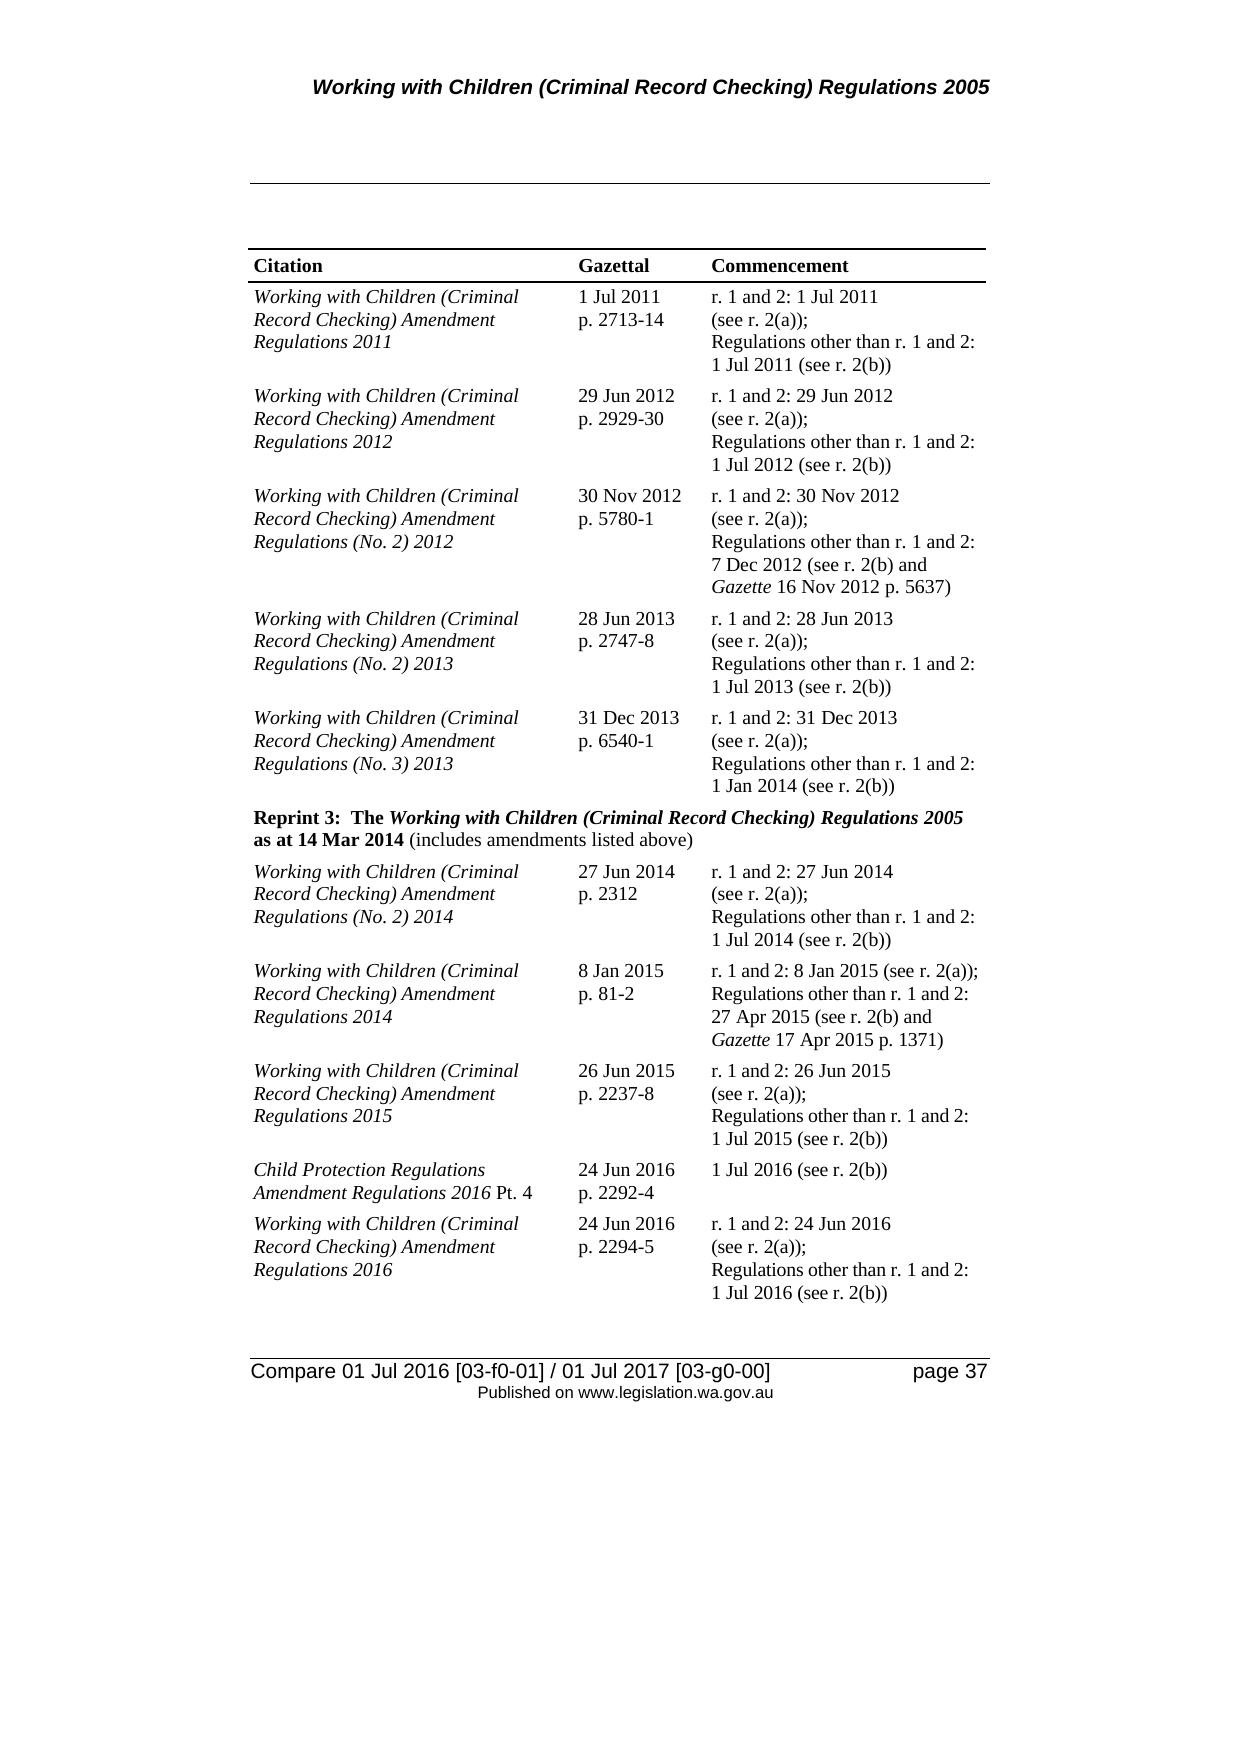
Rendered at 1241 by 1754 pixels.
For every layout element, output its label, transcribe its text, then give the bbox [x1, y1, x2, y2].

table_cell Working with Children (Criminal Record Checking) Amendment Regulations (No. 3) 2013 [248, 702, 572, 801]
table_header Citation [248, 250, 572, 281]
table_cell Working with Children (Criminal Record Checking) Amendment Regulations (No. 2) 2013 [248, 602, 572, 702]
table_cell r. 1 and 2: 27 Jun 2014 (see r. 2(a)); Regulations other than r. 1 and 2: 1 Jul 2014 (see r. 2(b)) [705, 855, 986, 955]
table_cell Working with Children (Criminal Record Checking) Amendment Regulations 2016 [248, 1208, 572, 1308]
table_cell 24 Jun 2016 p. 2294-5 [572, 1208, 705, 1308]
table_cell 29 Jun 2012 p. 2929-30 [572, 380, 705, 480]
table_cell 27 Jun 2014 p. 2312 [572, 855, 705, 955]
table_cell Working with Children (Criminal Record Checking) Amendment Regulations (No. 2) 2014 [248, 855, 572, 955]
table_cell Working with Children (Criminal Record Checking) Amendment Regulations 2015 [248, 1055, 572, 1154]
table_cell r. 1 and 2: 28 Jun 2013 (see r. 2(a)); Regulations other than r. 1 and 2: 1 Jul 2013 (see r. 2(b)) [705, 602, 986, 702]
table_cell 28 Jun 2013 p. 2747-8 [572, 602, 705, 702]
table_cell r. 1 and 2: 26 Jun 2015 (see r. 2(a)); Regulations other than r. 1 and 2: 1 Jul 2015 (see r. 2(b)) [705, 1055, 986, 1154]
table_cell r. 1 and 2: 31 Dec 2013 (see r. 2(a)); Regulations other than r. 1 and 2: 1 Jan 2014 (see r. 2(b)) [705, 702, 986, 801]
table_cell Working with Children (Criminal Record Checking) Amendment Regulations (No. 2) 2012 [248, 480, 572, 602]
table_cell 31 Dec 2013 p. 6540-1 [572, 702, 705, 801]
table_cell 8 Jan 2015 p. 81-2 [572, 955, 705, 1054]
table_cell r. 1 and 2: 1 Jul 2011 (see r. 2(a)); Regulations other than r. 1 and 2: 1 Jul 2011 (see r. 2(b)) [705, 283, 986, 380]
table_cell r. 1 and 2: 29 Jun 2012 (see r. 2(a)); Regulations other than r. 1 and 2: 1 Jul 2012 (see r. 2(b)) [705, 380, 986, 480]
table_cell 24 Jun 2016 p. 2292-4 [572, 1154, 705, 1208]
table_cell r. 1 and 2: 24 Jun 2016 (see r. 2(a)); Regulations other than r. 1 and 2: 1 Jul 2016 (see r. 2(b)) [705, 1208, 986, 1308]
table_cell 30 Nov 2012 p. 5780-1 [572, 480, 705, 602]
table_header Commencement [705, 250, 986, 281]
table_cell r. 1 and 2: 30 Nov 2012 (see r. 2(a)); Regulations other than r. 1 and 2: 7 Dec 2012 (see r. 2(b) and Gazette 16 Nov 2012 p. 5637) [705, 480, 986, 602]
table_cell 1 Jul 2016 (see r. 2(b)) [705, 1154, 986, 1208]
table_cell Working with Children (Criminal Record Checking) Amendment Regulations 2014 [248, 955, 572, 1054]
table_cell Reprint 3: The Working with Children (Criminal Record Checking) Regulations 2005 as at 14 Mar 2014 (includes amendments listed above) [248, 801, 986, 855]
table_cell Working with Children (Criminal Record Checking) Amendment Regulations 2011 [248, 283, 572, 380]
table_cell Working with Children (Criminal Record Checking) Amendment Regulations 2012 [248, 380, 572, 480]
table_cell Child Protection Regulations Amendment Regulations 2016 Pt. 4 [248, 1154, 572, 1208]
table_cell r. 1 and 2: 8 Jan 2015 (see r. 2(a)); Regulations other than r. 1 and 2: 27 Apr 2015 (see r. 2(b) and Gazette 17 Apr 2015 p. 1371) [705, 955, 986, 1054]
table_cell 26 Jun 2015 p. 2237-8 [572, 1055, 705, 1154]
table_header Gazettal [572, 250, 705, 281]
table_cell 1 Jul 2011 p. 2713-14 [572, 283, 705, 380]
